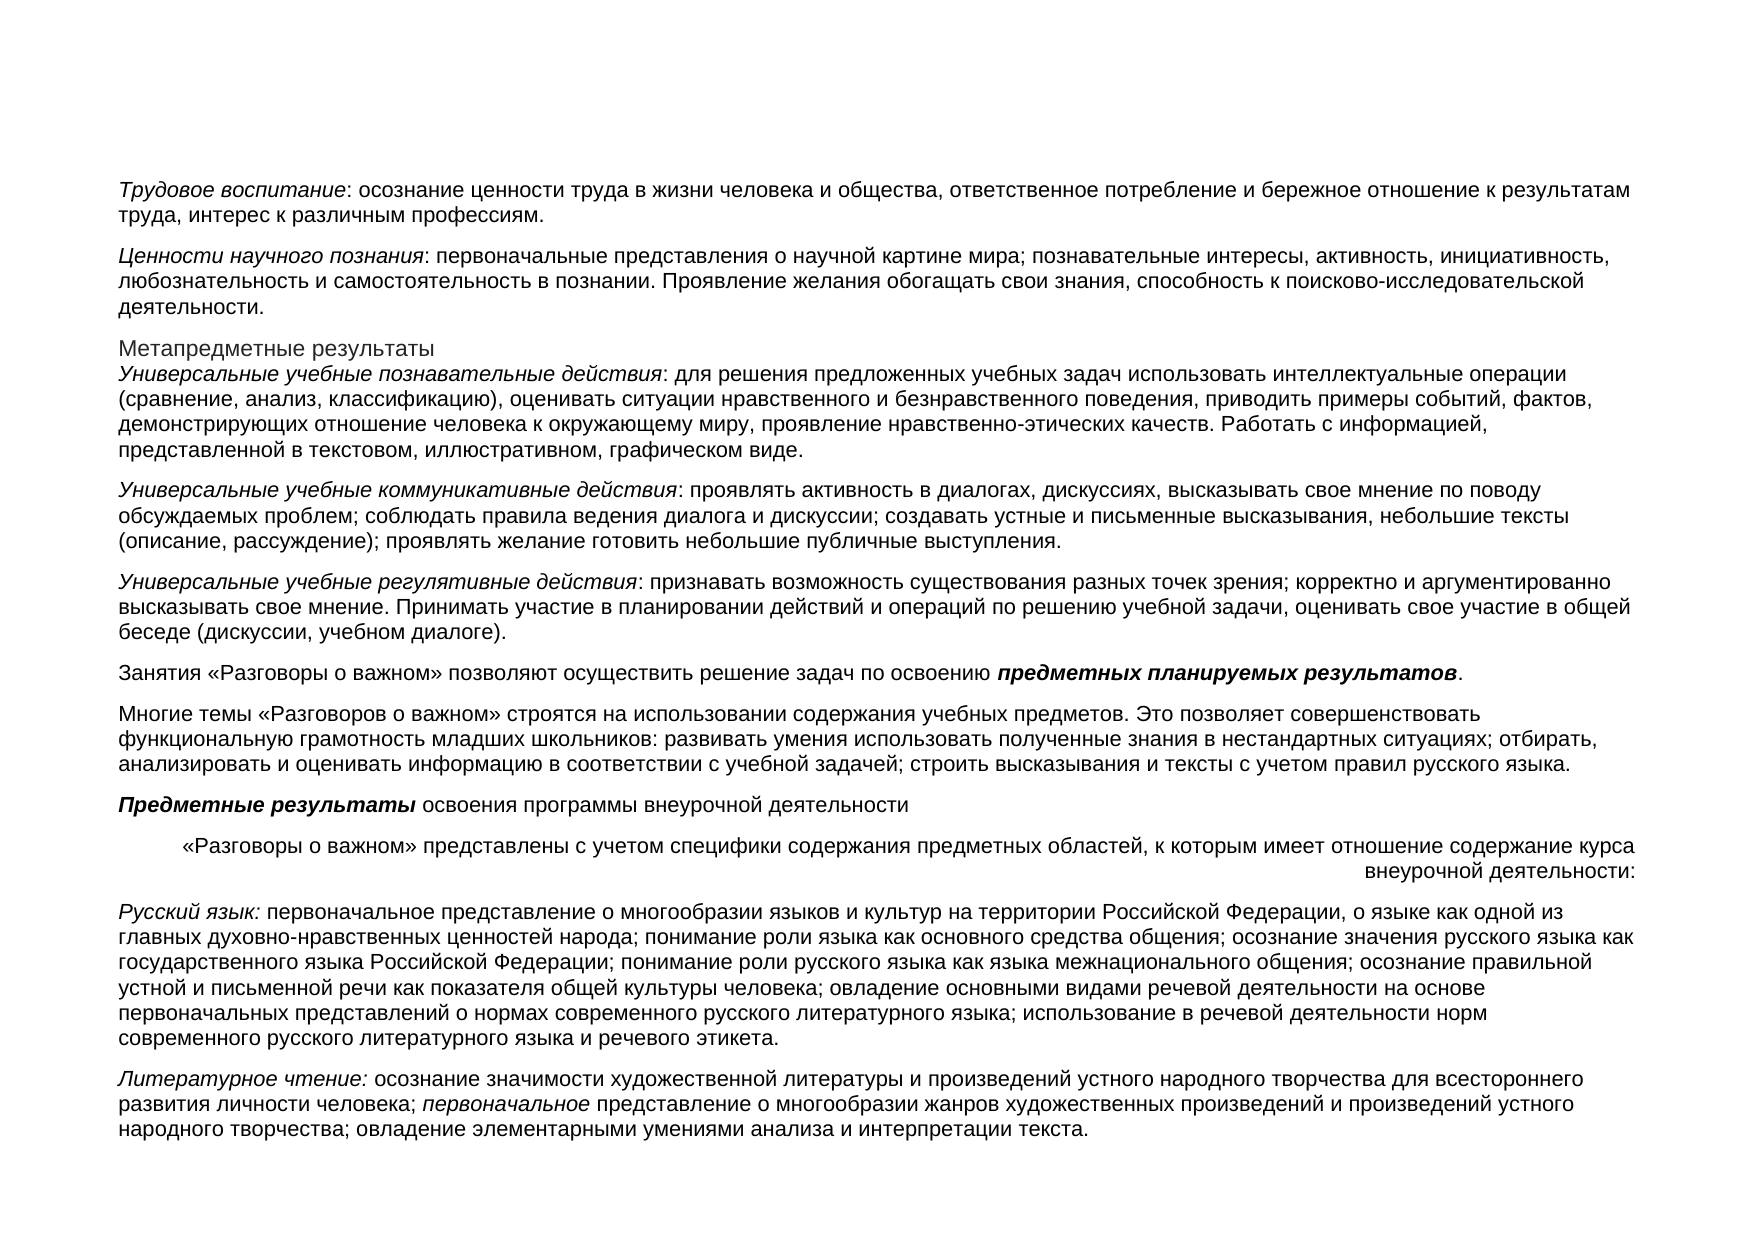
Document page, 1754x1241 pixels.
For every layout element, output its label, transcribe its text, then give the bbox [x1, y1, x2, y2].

text «Разговоры о важном» представлены с учетом специфики содержания предметных областей, к которым имеет отношение содержание курса внеурочной деятельности: [118, 833, 1636, 883]
text Трудовое воспитание: осознание ценности труда в жизни человека и общества, ответственное потребление и бережное отношение к результатам труда, интерес к различным профессиям. [118, 177, 1636, 228]
text Литературное чтение: осознание значимости художественной литературы и произведений устного народного творчества для всестороннего развития личности человека; первоначальное представление о многообразии жанров художественных произведений и произведений устного народного творчества; овладение элементарными умениями анализа и интерпретации текста. [118, 1066, 1636, 1141]
text Многие темы «Разговоров о важном» строятся на использовании содержания учебных предметов. Это позволяет совершенствовать функциональную грамотность младших школьников: развивать умения использовать полученные знания в нестандартных ситуациях; отбирать, анализировать и оценивать информацию в соответствии с учебной задачей; строить высказывания и тексты с учетом правил русского языка. [118, 701, 1636, 776]
text Русский язык: первоначальное представление о многообразии языков и культур на территории Российской Федерации, о языке как одной из главных духовно-нравственных ценностей народа; понимание роли языка как основного средства общения; осознание значения русского языка как государственного языка Российской Федерации; понимание роли русского языка как языка межнационального общения; осознание правильной устной и письменной речи как показателя общей культуры человека; овладение основными видами речевой деятельности на основе первоначальных представлений о нормах современного русского литературного языка; использование в речевой деятельности норм современного русского литературного языка и речевого этикета. [118, 899, 1636, 1050]
text Ценности научного познания: первоначальные представления о научной картине мира; познавательные интересы, активность, инициативность, любознательность и самостоятельность в познании. Проявление желания обогащать свои знания, способность к поисково-исследовательской деятельности. [118, 243, 1636, 319]
text Универсальные учебные познавательные действия: для решения предложенных учебных задач использовать интеллектуальные операции (сравнение, анализ, классификацию), оценивать ситуации нравственного и безнравственного поведения, приводить примеры событий, фактов, демонстрирующих отношение человека к окружающему миру, проявление нравственно-этических качеств. Работать с информацией, представленной в текстовом, иллюстративном, графическом виде. [118, 361, 1636, 462]
text Предметные результаты освоения программы внеурочной деятельности [118, 792, 1636, 817]
text Занятия «Разговоры о важном» позволяют осуществить решение задач по освоению предметных планируемых результатов. [118, 660, 1636, 685]
text Универсальные учебные коммуникативные действия: проявлять активность в диалогах, дискуссиях, высказывать свое мнение по поводу обсуждаемых проблем; соблюдать правила ведения диалога и дискуссии; создавать устные и письменные высказывания, небольшие тексты (описание, рассуждение); проявлять желание готовить небольшие публичные выступления. [118, 477, 1636, 553]
text Метапредметные результаты [118, 334, 1636, 361]
text Универсальные учебные регулятивные действия: признавать возможность существования разных точек зрения; корректно и аргументированно высказывать свое мнение. Принимать участие в планировании действий и операций по решению учебной задачи, оценивать свое участие в общей беседе (дискуссии, учебном диалоге). [118, 568, 1636, 644]
